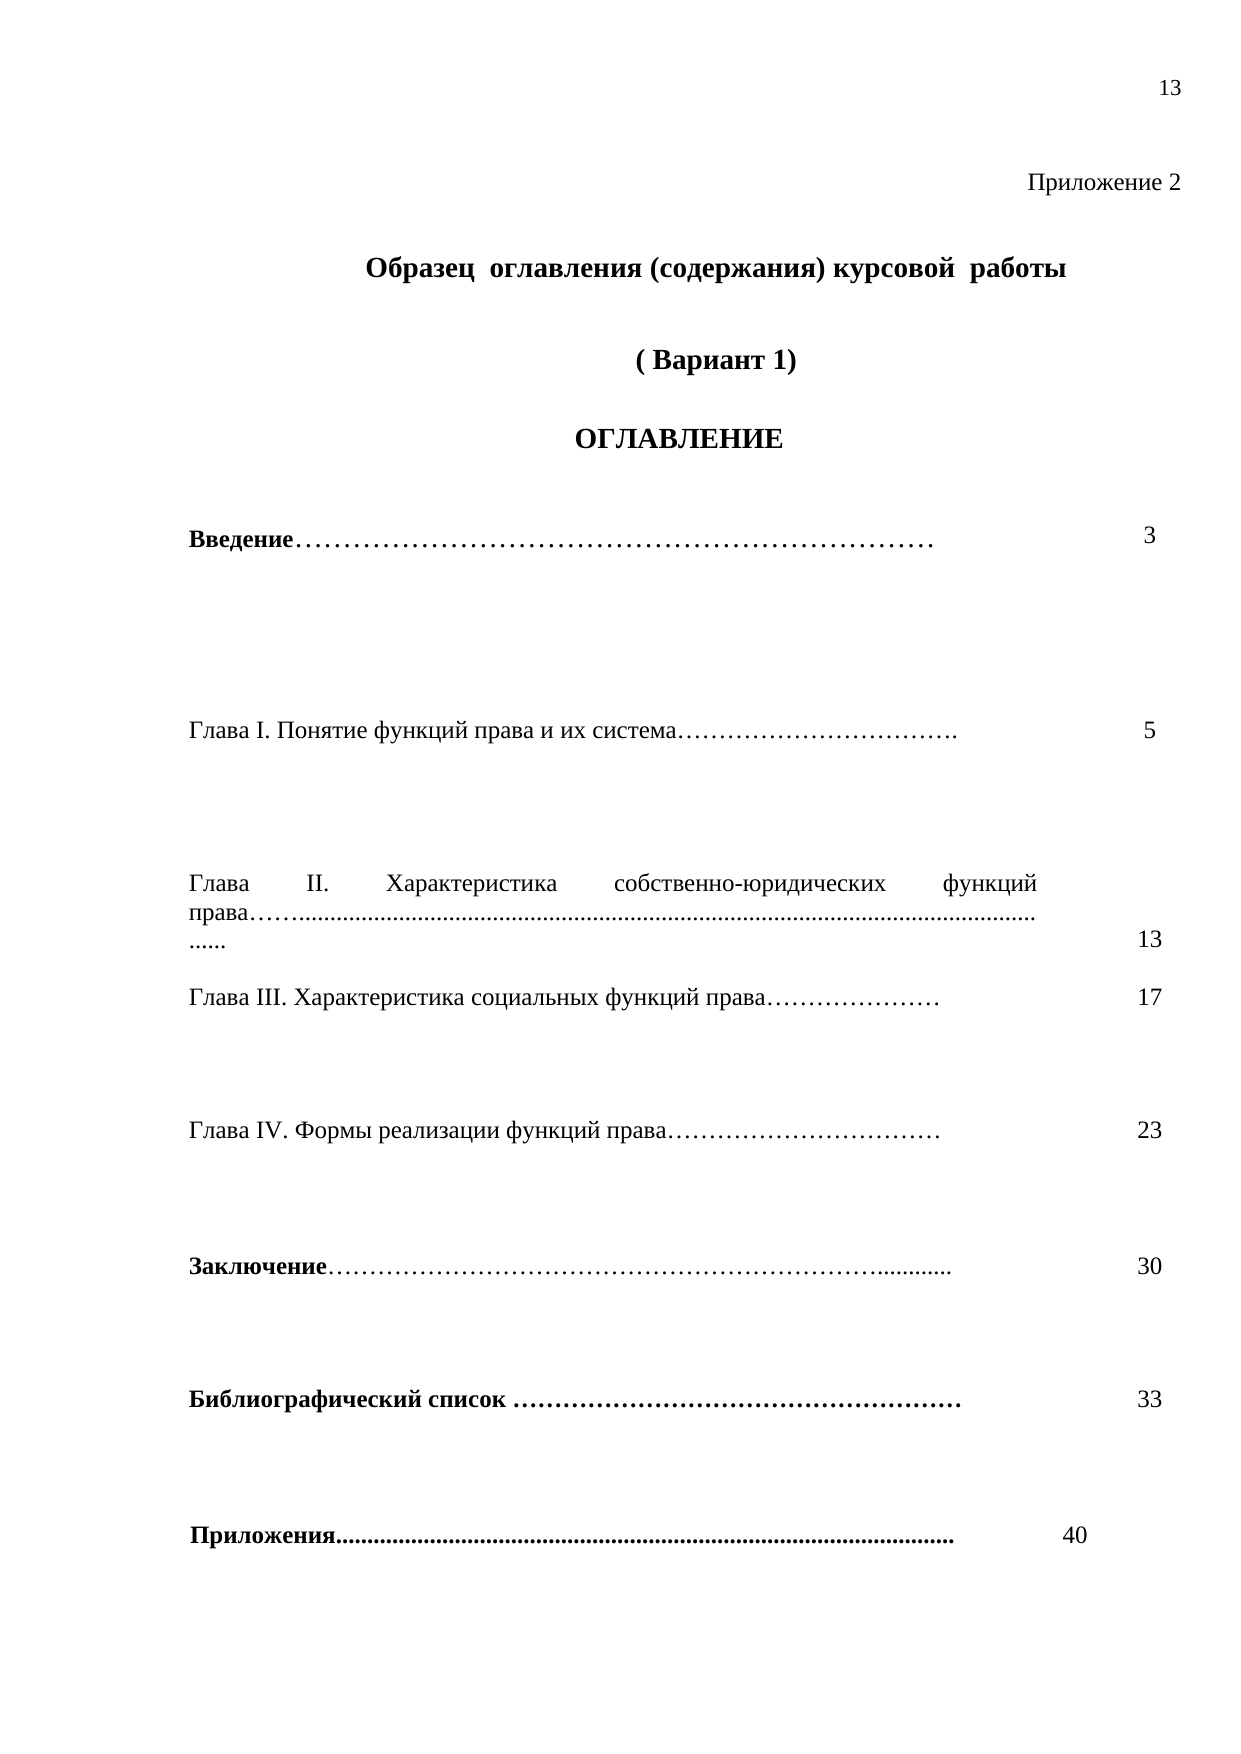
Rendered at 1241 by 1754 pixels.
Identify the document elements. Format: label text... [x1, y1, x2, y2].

table_cell 23 [1049, 1115, 1176, 1251]
table_cell Библиографический список ……………………………………………… [177, 1384, 1049, 1520]
table_cell 30 [1049, 1251, 1176, 1384]
table_cell 17 [1049, 983, 1176, 1115]
table_cell 5 [1049, 715, 1176, 868]
table_cell 13 [1049, 868, 1176, 982]
table_cell Глава III. Характеристика социальных функций права………………… [177, 983, 1049, 1115]
text Образец оглавления (содержания) курсовой работы [177, 250, 1181, 283]
table_header 3 [1049, 520, 1176, 715]
subtitle ОГЛАВЛЕНИЕ [177, 388, 1181, 455]
table_header Введение………………………………………………………… [177, 520, 1049, 715]
table_cell Глава II. Характеристика собственно-юридических функций права……............................................................................................................................ [177, 868, 1049, 982]
text Приложение 2 [177, 167, 1181, 196]
table_cell Заключение…………………………………………………………............ [177, 1251, 1049, 1384]
text Приложения................................................................................................... 40 [177, 1520, 1181, 1548]
text ( Вариант 1) [177, 342, 1181, 375]
table_cell Глава I. Понятие функций права и их система……………………………. [177, 715, 1049, 868]
table_cell 33 [1049, 1384, 1176, 1520]
table_cell Глава IV. Формы реализации функций права…………………………… [177, 1115, 1049, 1251]
